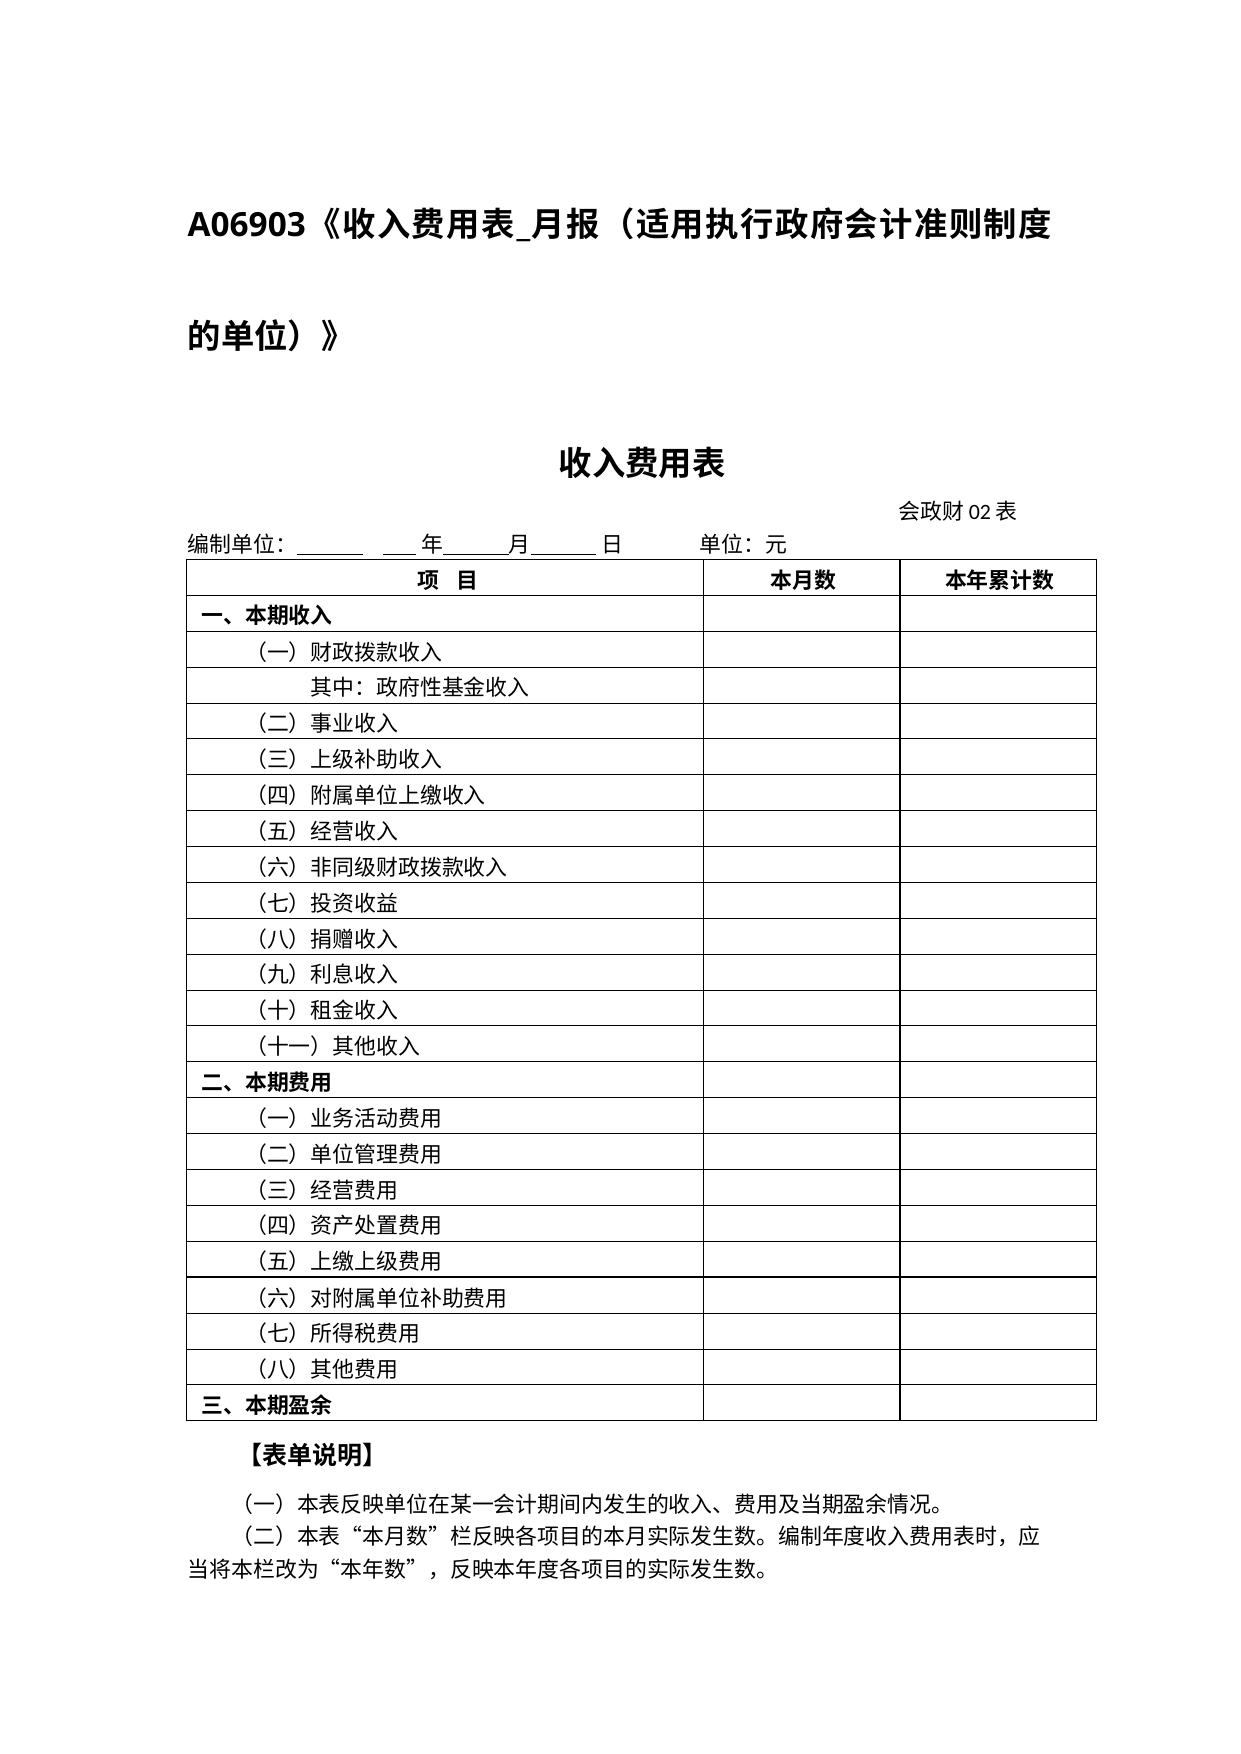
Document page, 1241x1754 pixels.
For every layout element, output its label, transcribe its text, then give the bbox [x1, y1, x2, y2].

text （二）本表“本月数”栏反映各项目的本月实际发生数。编制年度收入费用表时，应当将本栏改为“本年数”，反映本年度各项目的实际发生数。 [187, 1519, 1053, 1584]
table_cell [704, 775, 899, 810]
table_cell （九）利息收入 [187, 955, 703, 989]
table_cell [704, 955, 899, 989]
table_cell [901, 919, 1096, 954]
table_cell [901, 704, 1096, 738]
table_cell [704, 991, 899, 1025]
table_cell [901, 1134, 1096, 1169]
table_cell [901, 811, 1096, 846]
table_cell （七）所得税费用 [187, 1314, 703, 1348]
table_cell [901, 1098, 1096, 1133]
table_cell [901, 775, 1096, 810]
table_cell （八）捐赠收入 [187, 919, 703, 954]
table_header 项 目 [187, 560, 703, 595]
table_cell [901, 1350, 1096, 1384]
table_cell [704, 883, 899, 918]
table_cell [901, 991, 1096, 1025]
table_cell [704, 1098, 899, 1133]
text 收入费用表 [187, 429, 1053, 494]
table_cell （二）事业收入 [187, 704, 703, 738]
table_cell [901, 1314, 1096, 1348]
text 会政财02 表 [187, 494, 1053, 526]
table_cell [901, 1278, 1096, 1313]
table_header 本月数 [704, 560, 899, 595]
table_cell [901, 1385, 1096, 1420]
table_cell （三）经营费用 [187, 1170, 703, 1205]
table_cell [704, 632, 899, 667]
table_cell 二、本期费用 [187, 1062, 703, 1097]
table_cell [901, 739, 1096, 774]
text A06903《收入费用表_月报（适用执行政府会计准则制度的单位）》 [187, 189, 1053, 366]
table_cell 其中：政府性基金收入 [187, 668, 703, 702]
table_cell 一、本期收入 [187, 596, 703, 631]
table_cell 三、本期盈余 [187, 1385, 703, 1420]
table_cell [704, 1062, 899, 1097]
table_cell [901, 1062, 1096, 1097]
table_cell （十一）其他收入 [187, 1026, 703, 1061]
table_cell [704, 704, 899, 738]
table_cell （六）非同级财政拨款收入 [187, 847, 703, 882]
table_cell [901, 1242, 1096, 1276]
table_cell （一）财政拨款收入 [187, 632, 703, 667]
table_cell [704, 1134, 899, 1169]
table_cell [901, 668, 1096, 702]
table_cell （六）对附属单位补助费用 [187, 1278, 703, 1313]
table_cell [704, 1314, 899, 1348]
table_cell （二）单位管理费用 [187, 1134, 703, 1169]
table_cell [704, 1206, 899, 1241]
table_cell （七）投资收益 [187, 883, 703, 918]
table_cell [901, 883, 1096, 918]
table_cell [704, 1026, 899, 1061]
table_cell [901, 847, 1096, 882]
table_cell （四）附属单位上缴收入 [187, 775, 703, 810]
table_cell （五）经营收入 [187, 811, 703, 846]
table_cell [704, 1242, 899, 1276]
text （一）本表反映单位在某一会计期间内发生的收入、费用及当期盈余情况。 [187, 1486, 1053, 1519]
table_cell [901, 632, 1096, 667]
table_cell （五）上缴上级费用 [187, 1242, 703, 1276]
table_cell [704, 1350, 899, 1384]
table_cell [704, 847, 899, 882]
text 编制单位： 年 月 日 单位：元 [187, 526, 1053, 559]
table_cell [704, 596, 899, 631]
table_cell [901, 1170, 1096, 1205]
table_cell [704, 1385, 899, 1420]
table_cell [901, 1206, 1096, 1241]
table_cell [704, 811, 899, 846]
table_cell （四）资产处置费用 [187, 1206, 703, 1241]
text 【表单说明】 [187, 1421, 1053, 1486]
table_cell [704, 1278, 899, 1313]
table_cell [901, 1026, 1096, 1061]
table_cell [704, 739, 899, 774]
table_cell （一）业务活动费用 [187, 1098, 703, 1133]
table_cell [704, 1170, 899, 1205]
table_cell （八）其他费用 [187, 1350, 703, 1384]
table_header 本年累计数 [901, 560, 1096, 595]
table_cell [704, 668, 899, 702]
table_cell （三）上级补助收入 [187, 739, 703, 774]
table_cell [901, 596, 1096, 631]
table_cell [704, 919, 899, 954]
table_cell [901, 955, 1096, 989]
table_cell （十）租金收入 [187, 991, 703, 1025]
